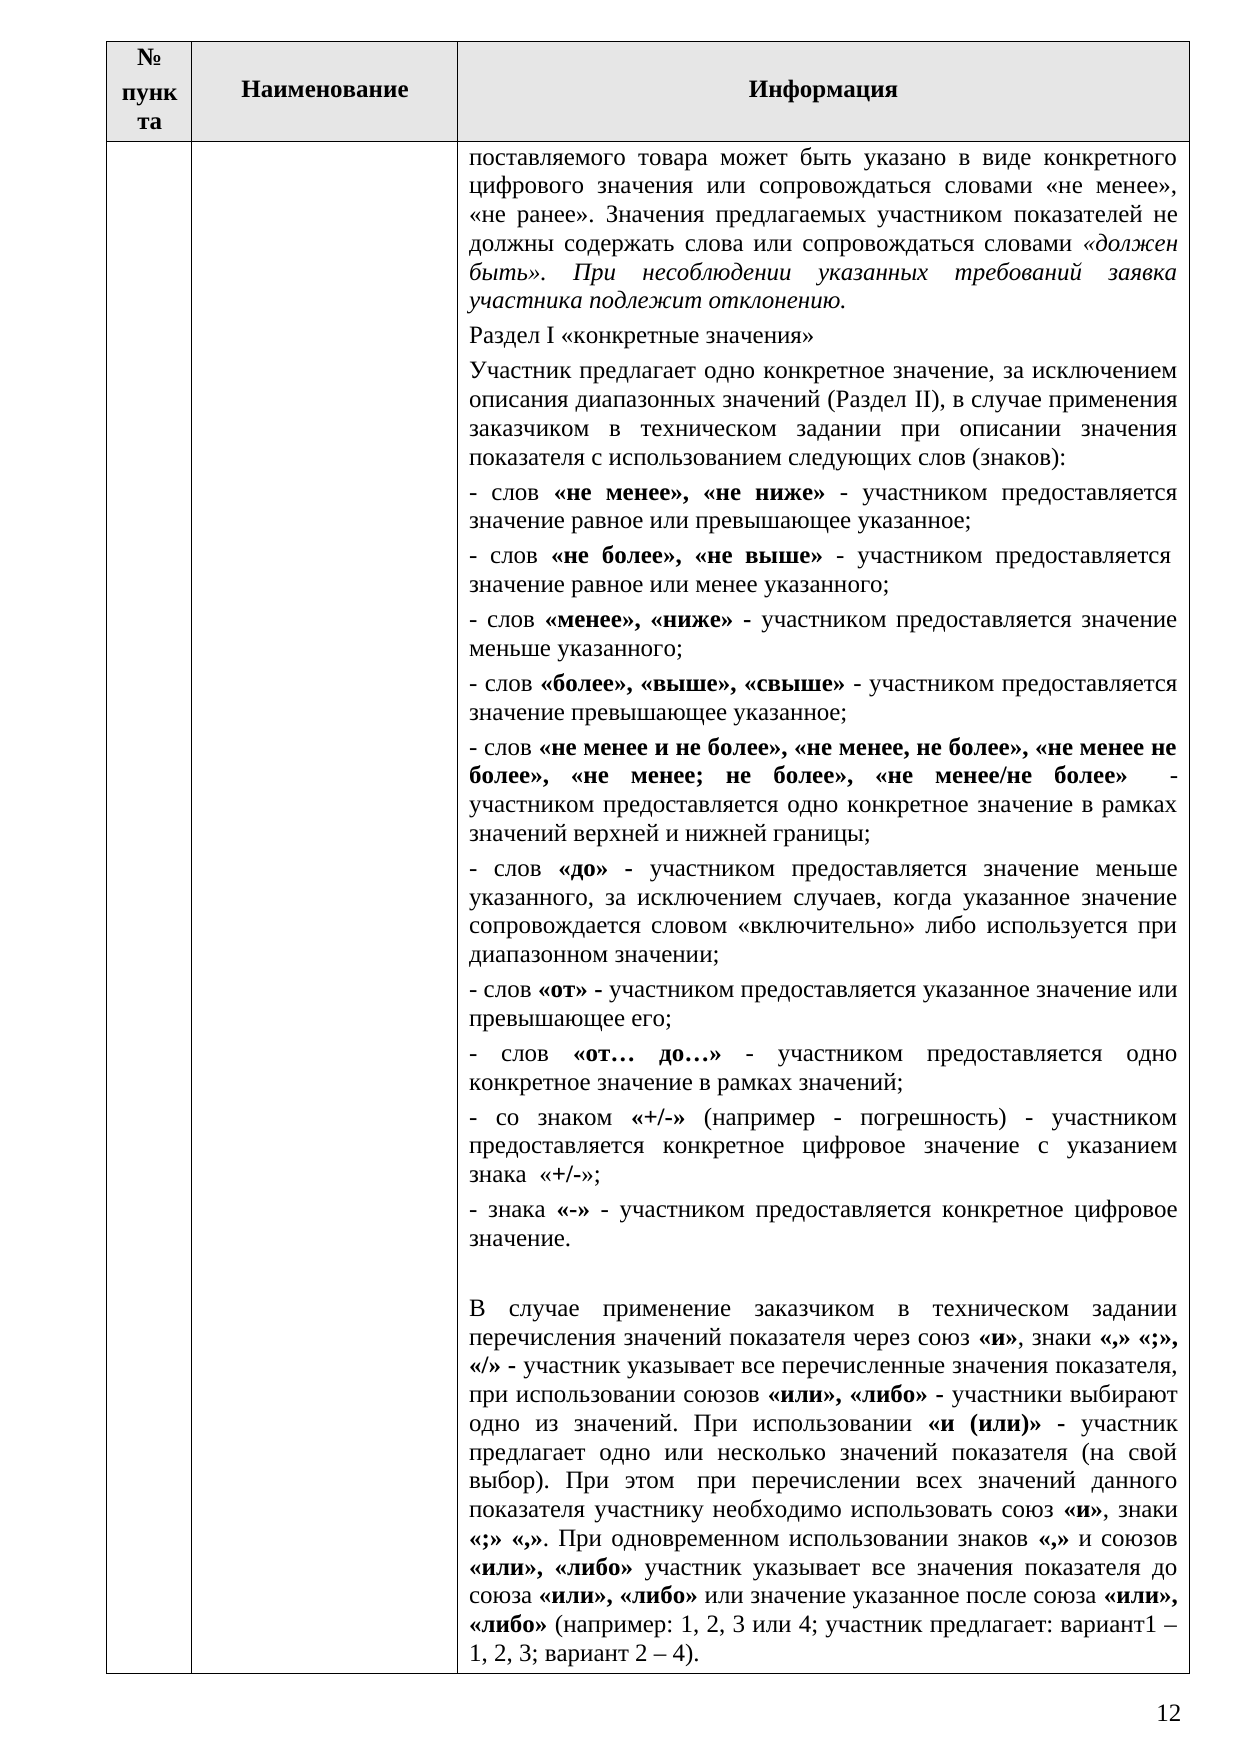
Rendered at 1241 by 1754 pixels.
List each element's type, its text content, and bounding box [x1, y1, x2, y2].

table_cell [192, 142, 457, 1673]
table_header № пункта [107, 42, 191, 141]
table_cell [107, 142, 191, 1673]
table_header Информация [458, 42, 1189, 141]
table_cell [458, 142, 1189, 1673]
table_header Наименование [192, 42, 457, 141]
